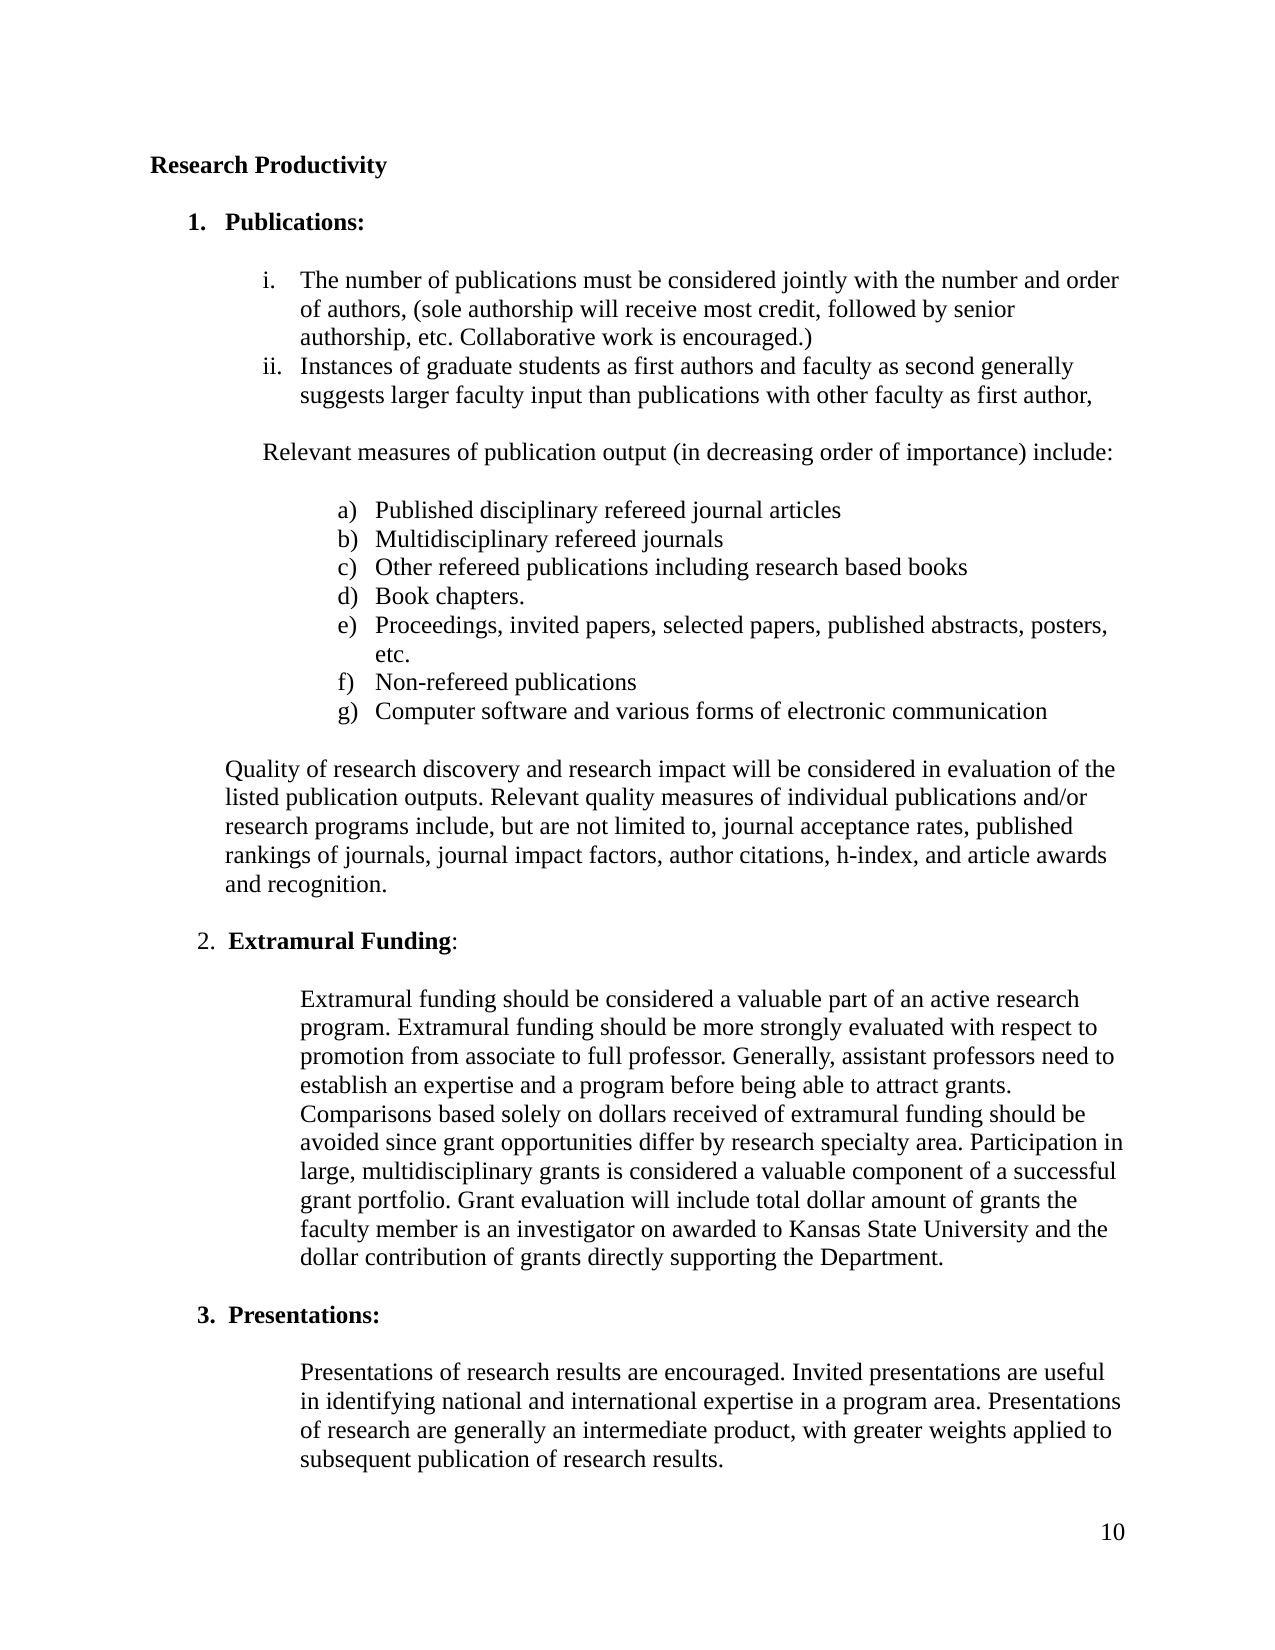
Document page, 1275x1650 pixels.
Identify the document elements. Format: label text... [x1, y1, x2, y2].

list Published disciplinary refereed journal articles [337, 495, 1125, 524]
text Research Productivity [150, 150, 1125, 179]
text Quality of research discovery and research impact will be considered in evaluation of the listed publication outputs. Relevant quality measures of individual publications and/or research programs include, but are not limited to, journal acceptance rates, published rankings of journals, journal impact factors, author citations, h-index, and article awards and recognition. [225, 754, 1125, 897]
list The number of publications must be considered jointly with the number and order of authors, (sole authorship will receive most credit, followed by senior authorship, etc. Collaborative work is encouraged.) [262, 265, 1125, 351]
list Instances of graduate students as first authors and faculty as second generally suggests larger faculty input than publications with other faculty as first author, [262, 351, 1125, 409]
text Extramural funding should be considered a valuable part of an active research program. Extramural funding should be more strongly evaluated with respect to promotion from associate to full professor. Generally, assistant professors need to establish an expertise and a program before being able to attract grants. Comparisons based solely on dollars received of extramural funding should be avoided since grant opportunities differ by research specialty area. Participation in large, multidisciplinary grants is considered a valuable component of a successful grant portfolio. Grant evaluation will include total dollar amount of grants the faculty member is an investigator on awarded to Kansas State University and the dollar contribution of grants directly supporting the Department. [300, 984, 1125, 1271]
list Computer software and various forms of electronic communication [337, 696, 1125, 725]
list Multidisciplinary refereed journals [337, 524, 1125, 552]
list Publications: [187, 207, 1125, 236]
list Proceedings, invited papers, selected papers, published abstracts, posters, etc. [337, 610, 1125, 667]
text Presentations of research results are encouraged. Invited presentations are useful in identifying national and international expertise in a program area. Presentations of research are generally an intermediate product, with greater weights applied to subsequent publication of research results. [300, 1357, 1125, 1472]
list Non-refereed publications [337, 667, 1125, 696]
list Book chapters. [337, 581, 1125, 610]
list Other refereed publications including research based books [337, 552, 1125, 581]
text 3. Presentations: [75, 1300, 1125, 1329]
text 2. Extramural Funding: [150, 926, 1125, 955]
text Relevant measures of publication output (in decreasing order of importance) include: [262, 437, 1125, 466]
